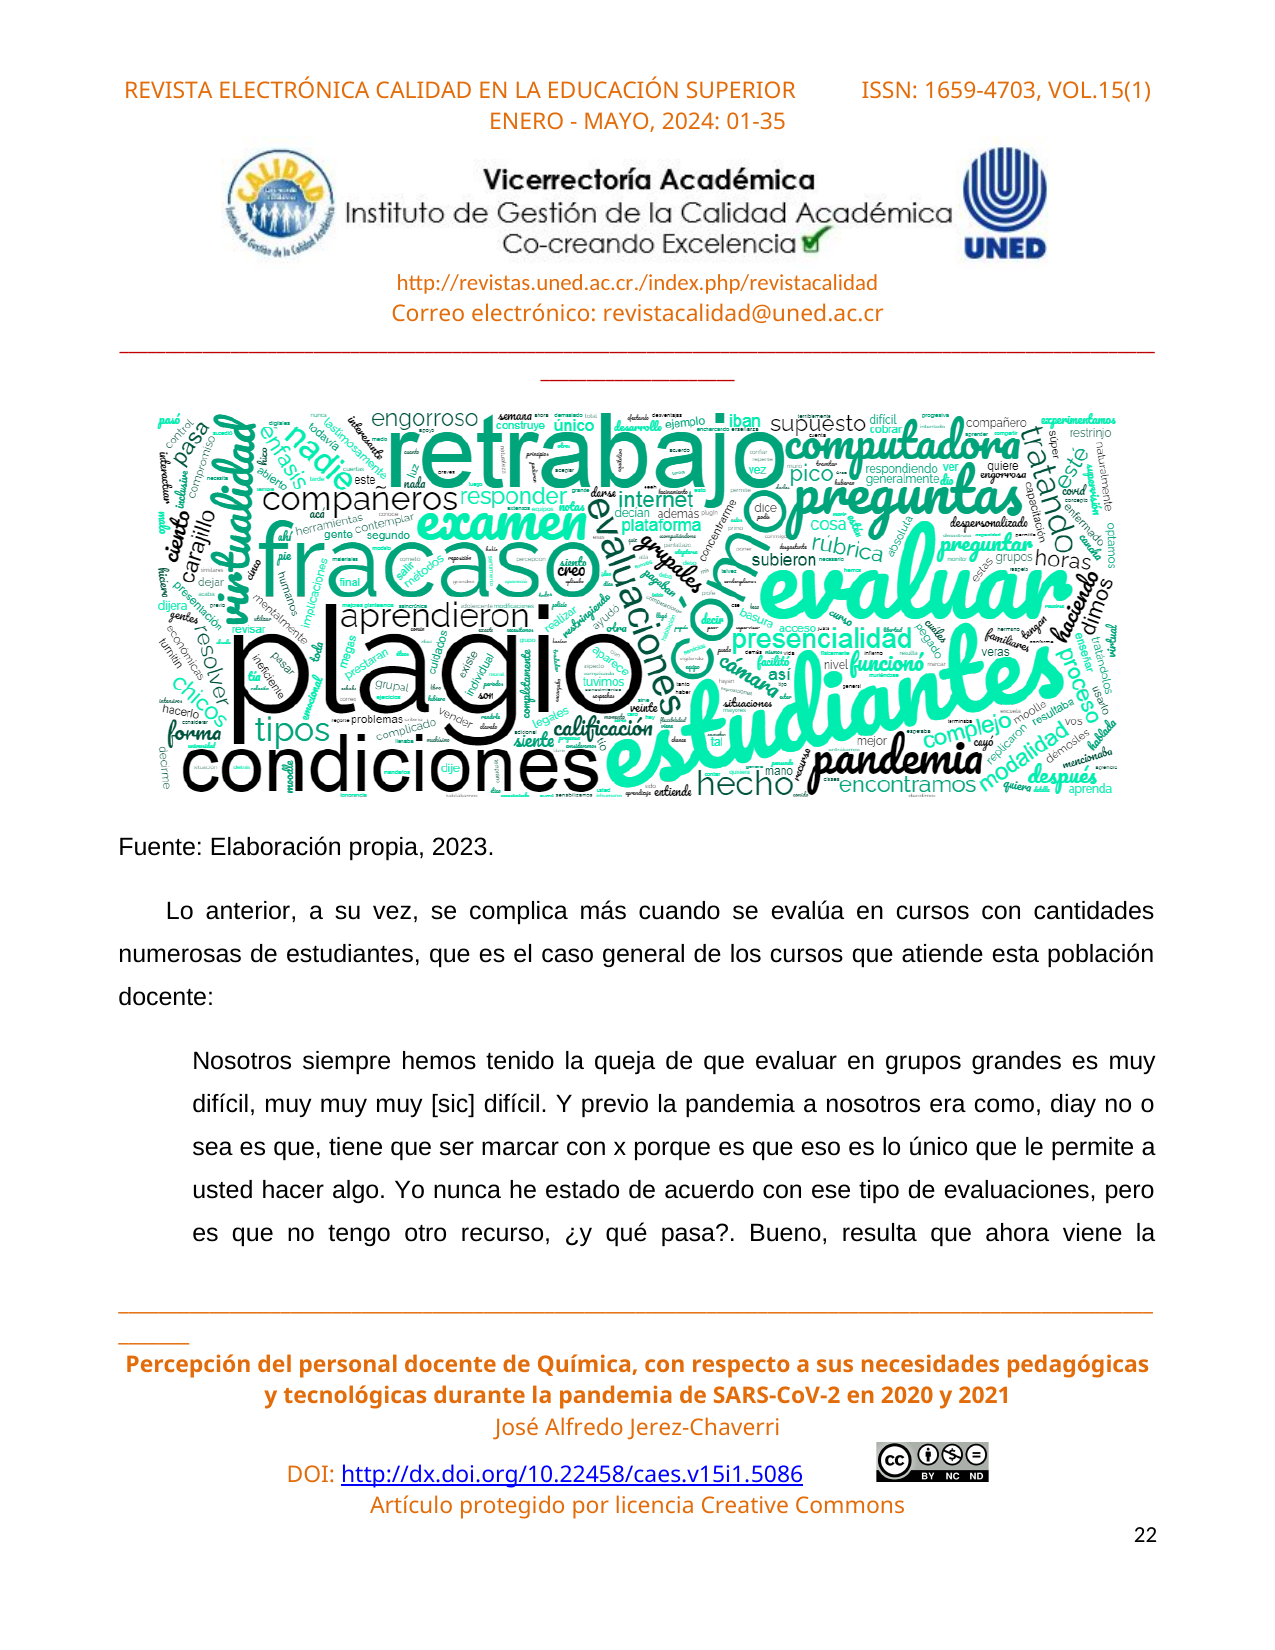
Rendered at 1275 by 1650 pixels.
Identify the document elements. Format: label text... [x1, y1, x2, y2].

picture [876, 1442, 989, 1482]
picture [221, 136, 1054, 269]
text Lo anterior, a su vez, se complica más cuando se evalúa en cursos con cantidades numerosas de estudiantes, que es el caso general de los cursos que atiende esta población docente: [118, 896, 1157, 1011]
text Fuente: Elaboración propia, 2023. [118, 832, 1157, 861]
picture [157, 412, 1118, 797]
